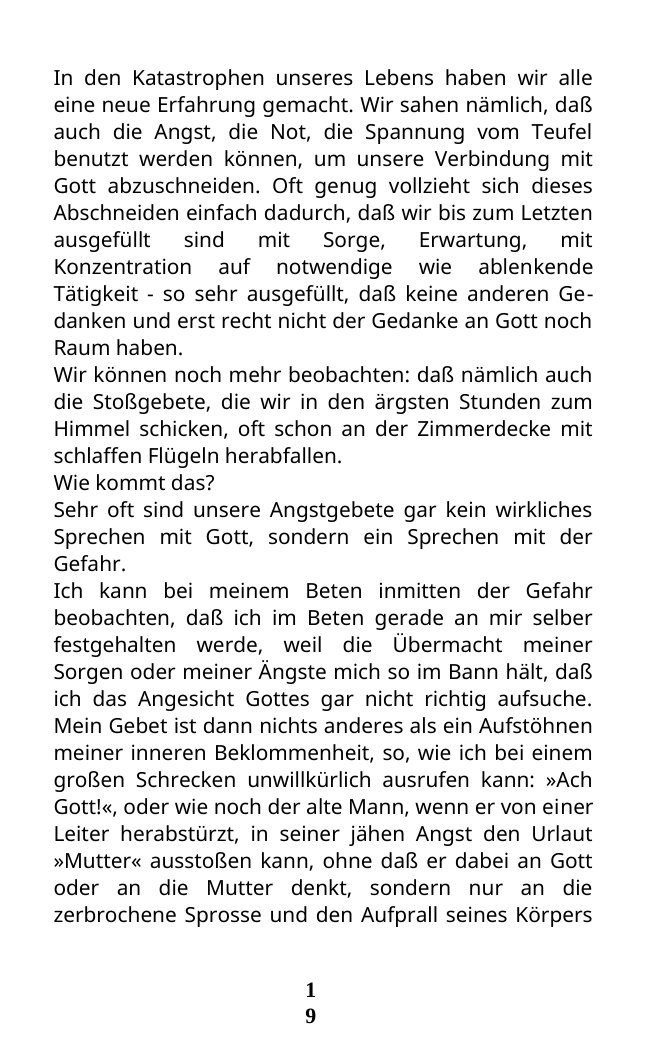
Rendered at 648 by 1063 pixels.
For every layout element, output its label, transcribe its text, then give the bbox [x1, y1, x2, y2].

text In den Katastrophen unseres Lebens haben wir alle eine neue Erfahrung gemacht. Wir sahen nämlich, daß auch die Angst, die Not, die Spannung vom Teufel benutzt werden können, um unsere Verbindung mit Gott abzuschneiden. Oft genug vollzieht sich dieses Abschneiden einfach dadurch, daß wir bis zum Letzten ausgefüllt sind mit Sorge, Erwartung, mit Konzentration auf notwendige wie ablenkende Tätigkeit - so sehr ausgefüllt, daß keine anderen Gedanken und erst recht nicht der Gedanke an Gott noch Raum haben. [53, 64, 593, 361]
text Sehr oft sind unsere Angstgebete gar kein wirkliches Sprechen mit Gott, sondern ein Sprechen mit der Gefahr. [53, 496, 593, 577]
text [53, 577, 593, 928]
text Wie kommt das? [53, 469, 593, 496]
text Wir können noch mehr beobachten: daß nämlich auch die Stoßgebete, die wir in den ärgsten Stunden zum Himmel schicken, oft schon an der Zimmerdecke mit schlaffen Flügeln herabfallen. [53, 361, 593, 469]
